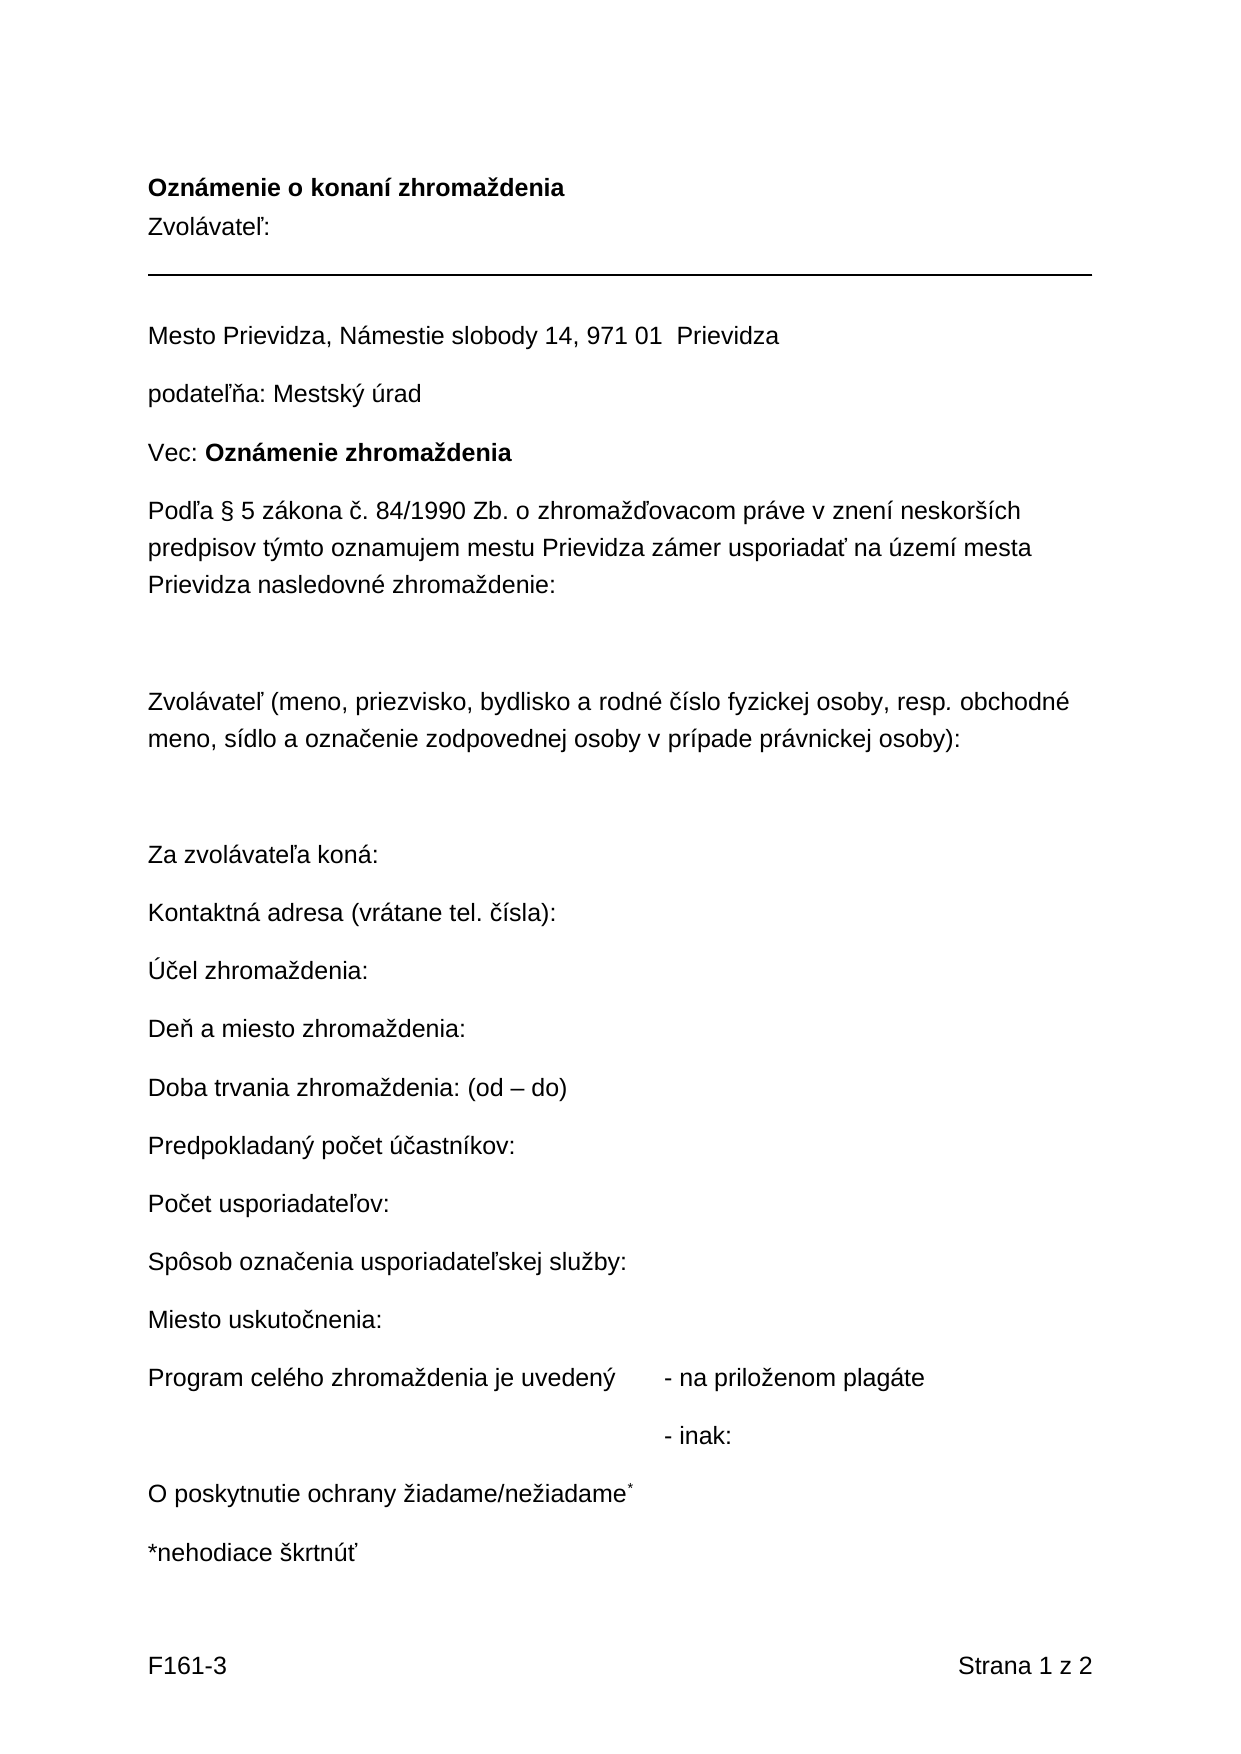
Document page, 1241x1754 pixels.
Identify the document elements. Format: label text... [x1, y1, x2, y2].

text Účel zhromaždenia: [148, 956, 1092, 985]
text Program celého zhromaždenia je uvedený - na priloženom plagáte [148, 1363, 1092, 1392]
subtitle Oznámenie o konaní zhromaždenia [148, 173, 1092, 201]
text Počet usporiadateľov: [148, 1189, 1092, 1218]
text O poskytnutie ochrany žiadame/nežiadame* [148, 1479, 1092, 1508]
text Predpokladaný počet účastníkov: [148, 1131, 1092, 1159]
text *nehodiace škrtnúť [148, 1538, 1092, 1566]
text Podľa § 5 zákona č. 84/1990 Zb. o zhromažďovacom práve v znení neskorších predpisov týmto oznamujem mestu Prievidza zámer usporiadať na území mesta Prievidza nasledovné zhromaždenie: [148, 496, 1092, 599]
text Zvolávateľ: [148, 212, 1092, 241]
text Miesto uskutočnenia: [148, 1305, 1092, 1334]
text Doba trvania zhromaždenia: (od – do) [148, 1073, 1092, 1101]
text Deň a miesto zhromaždenia: [148, 1014, 1092, 1043]
text Kontaktná adresa (vrátane tel. čísla): [148, 898, 1092, 927]
text Vec: Oznámenie zhromaždenia [148, 438, 1092, 466]
text podateľňa: Mestský úrad [148, 379, 1092, 408]
text Spôsob označenia usporiadateľskej služby: [148, 1247, 1092, 1276]
text - inak: [148, 1421, 1092, 1450]
text Za zvolávateľa koná: [148, 840, 1092, 869]
text Zvolávateľ (meno, priezvisko, bydlisko a rodné číslo fyzickej osoby, resp. obchodné meno, sídlo a označenie zodpovednej osoby v prípade právnickej osoby): [148, 687, 1092, 753]
text Mesto Prievidza, Námestie slobody 14, 971 01 Prievidza [148, 321, 1092, 350]
